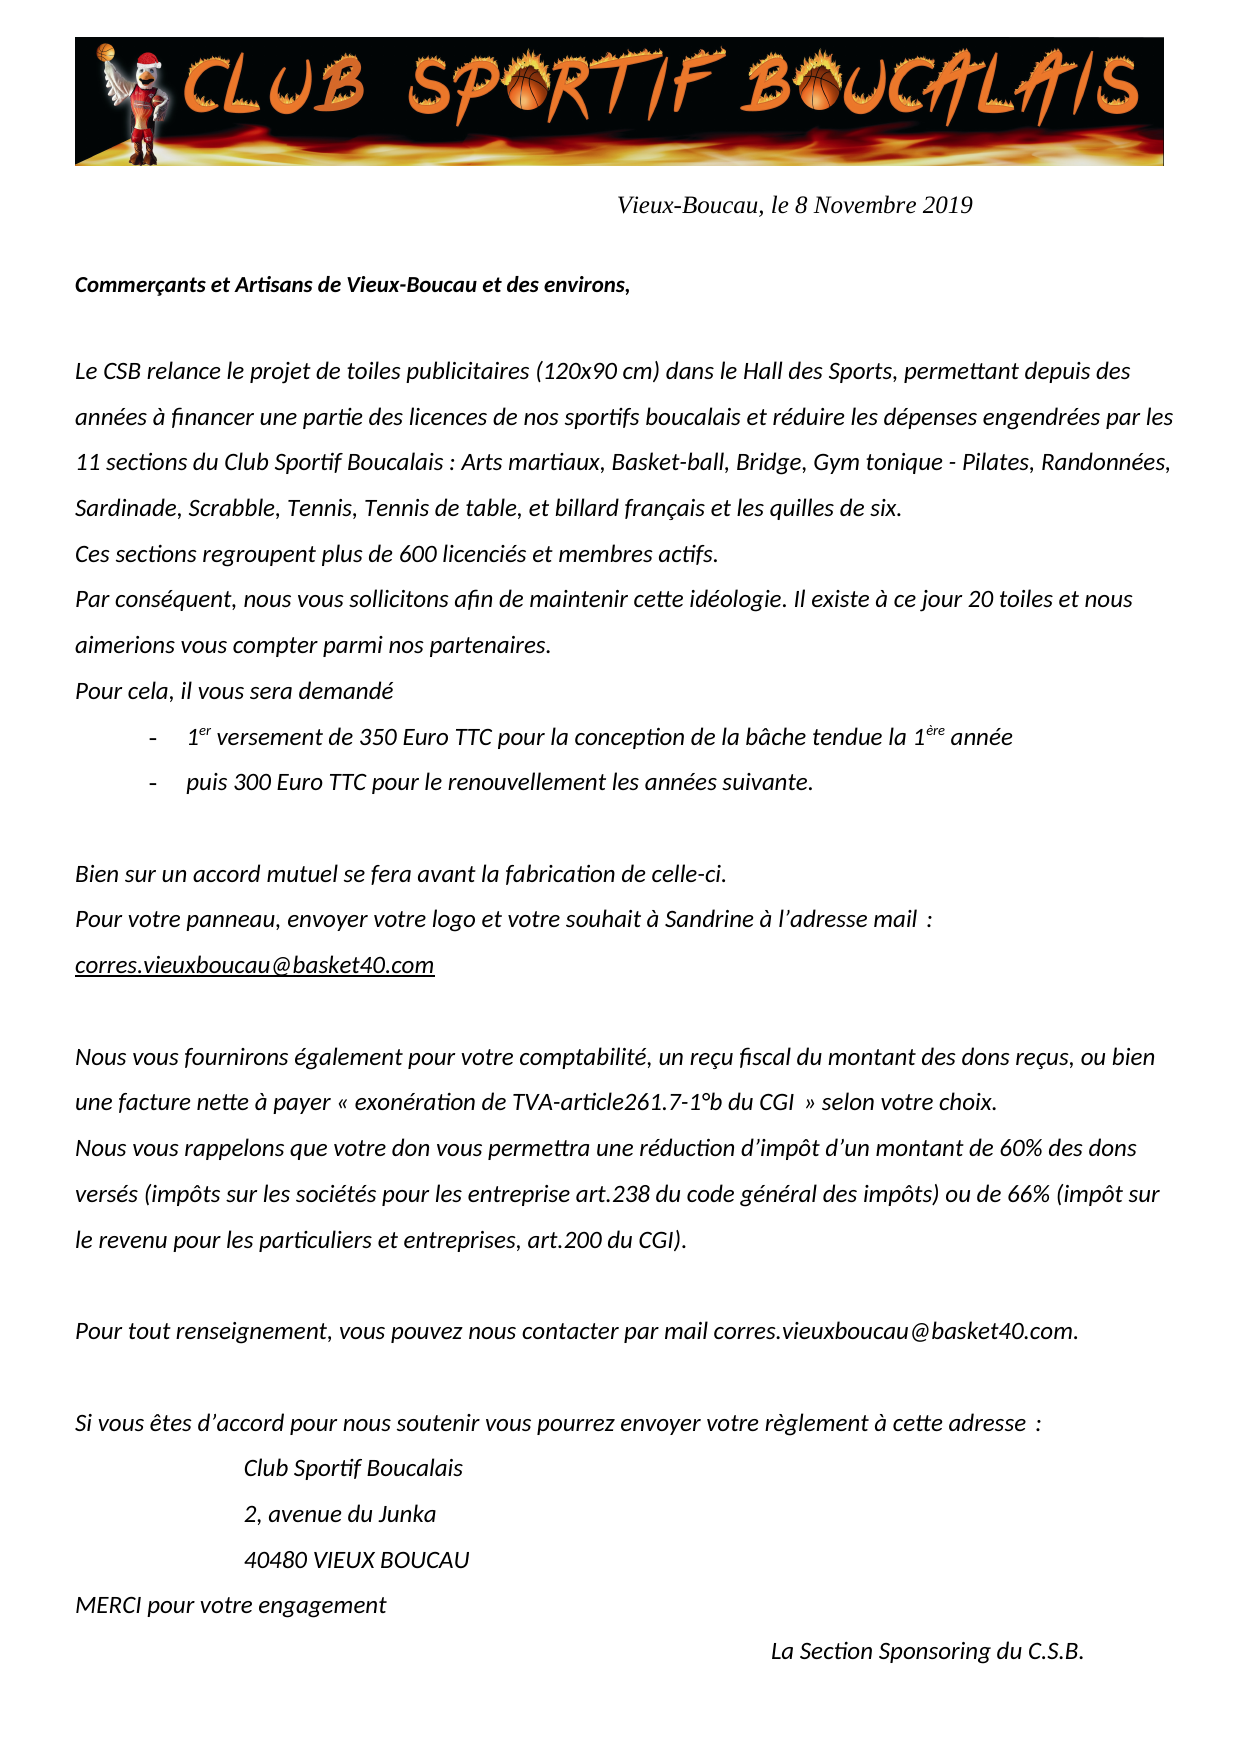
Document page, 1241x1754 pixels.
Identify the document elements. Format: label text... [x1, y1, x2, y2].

text 2, avenue du Junka [244, 1498, 1181, 1529]
text Pour tout renseignement, vous pouvez nous contacter par mail corres.vieuxboucau@basket40.com. [75, 1315, 1181, 1346]
text Ces sections regroupent plus de 600 licenciés et membres actifs. [75, 538, 1181, 568]
text Nous vous fournirons également pour votre comptabilité, un reçu fiscal du montant des dons reçus, ou bien une facture nette à payer « exonération de TVA-article261.7-1°b du CGI » selon votre choix. [75, 1041, 1181, 1117]
text Pour cela, il vous sera demandé [75, 675, 1181, 706]
text Club Sportif Boucalais [244, 1452, 1181, 1483]
text Nous vous rappelons que votre don vous permettra une réduction d’impôt d’un montant de 60% des dons versés (impôts sur les sociétés pour les entreprise art.238 du code général des impôts) ou de 66% (impôt sur le revenu pour les particuliers et entreprises, art.200 du CGI). [75, 1132, 1181, 1254]
text Par conséquent, nous vous sollicitons afin de maintenir cette idéologie. Il existe à ce jour 20 toiles et nous aimerions vous compter parmi nos partenaires. [75, 583, 1181, 660]
list 1er versement de 350 Euro TTC pour la conception de la bâche tendue la 1ère année [149, 721, 1181, 751]
text Bien sur un accord mutuel se fera avant la fabrication de celle-ci. [75, 858, 1181, 888]
text Le CSB relance le projet de toiles publicitaires (120x90 cm) dans le Hall des Sports, permettant depuis des années à financer une partie des licences de nos sportifs boucalais et réduire les dépenses engendrées par les 11 sections du Club Sportif Boucalais : Arts martiaux, Basket-ball, Bridge, Gym tonique - Pilates, Randonnées, Sardinade, Scrabble, Tennis, Tennis de table, et billard français et les quilles de six. [75, 355, 1181, 523]
text Commerçants et Artisans de Vieux-Boucau et des environs, [75, 270, 975, 298]
list puis 300 Euro TTC pour le renouvellement les années suivante. [149, 766, 1181, 797]
text La Section Sponsoring du C.S.B. [75, 1635, 1087, 1666]
text Vieux-Boucau, le 8 Novembre 2019 [75, 191, 975, 219]
text 40480 VIEUX BOUCAU [244, 1544, 1181, 1574]
text MERCI pour votre engagement [75, 1589, 1031, 1620]
picture [75, 37, 1164, 166]
text Si vous êtes d’accord pour nous soutenir vous pourrez envoyer votre règlement à cette adresse : [75, 1407, 1181, 1437]
text Pour votre panneau, envoyer votre logo et votre souhait à Sandrine à l’adresse mail : corres.vieuxboucau@basket40.com [75, 904, 1181, 980]
